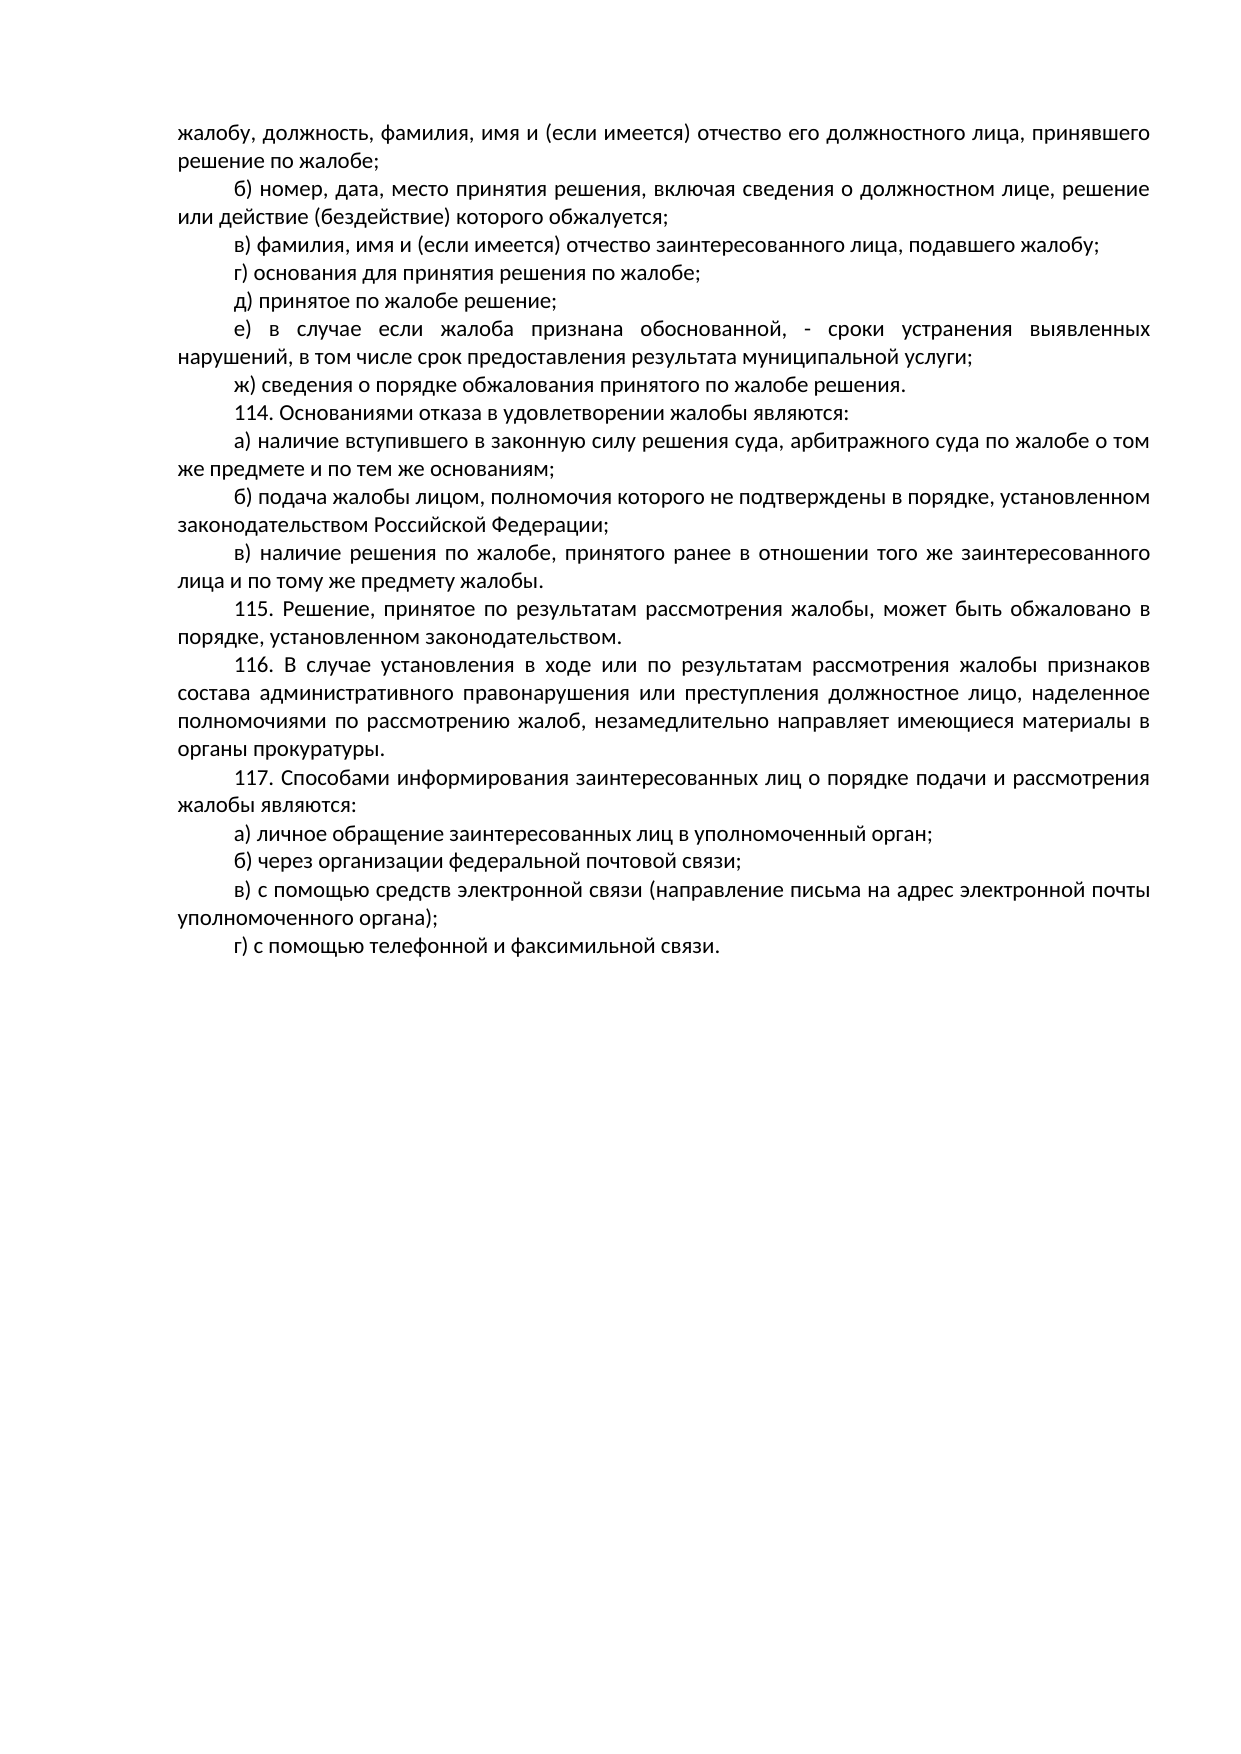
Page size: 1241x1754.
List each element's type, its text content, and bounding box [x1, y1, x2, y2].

text в) фамилия, имя и (если имеется) отчество заинтересованного лица, подавшего жалобу; [177, 230, 1152, 258]
text 117. Способами информирования заинтересованных лиц о порядке подачи и рассмотрения жалобы являются: [177, 763, 1152, 819]
text 114. Основаниями отказа в удовлетворении жалобы являются: [177, 398, 1152, 426]
text а) наличие вступившего в законную силу решения суда, арбитражного суда по жалобе о том же предмете и по тем же основаниям; [177, 426, 1152, 482]
text а) личное обращение заинтересованных лиц в уполномоченный орган; [177, 819, 1152, 847]
text ж) сведения о порядке обжалования принятого по жалобе решения. [177, 370, 1152, 398]
text д) принятое по жалобе решение; [177, 286, 1152, 314]
text е) в случае если жалоба признана обоснованной, - сроки устранения выявленных нарушений, в том числе срок предоставления результата муниципальной услуги; [177, 314, 1152, 370]
text в) наличие решения по жалобе, принятого ранее в отношении того же заинтересованного лица и по тому же предмету жалобы. [177, 538, 1152, 594]
text в) с помощью средств электронной связи (направление письма на адрес электронной почты уполномоченного органа); [177, 875, 1152, 931]
text б) через организации федеральной почтовой связи; [177, 847, 1152, 875]
text б) номер, дата, место принятия решения, включая сведения о должностном лице, решение или действие (бездействие) которого обжалуется; [177, 174, 1152, 230]
text б) подача жалобы лицом, полномочия которого не подтверждены в порядке, установленном законодательством Российской Федерации; [177, 482, 1152, 538]
text г) с помощью телефонной и факсимильной связи. [177, 931, 1152, 959]
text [177, 118, 1152, 174]
text г) основания для принятия решения по жалобе; [177, 258, 1152, 286]
text 115. Решение, принятое по результатам рассмотрения жалобы, может быть обжаловано в порядке, установленном законодательством. [177, 594, 1152, 651]
text 116. В случае установления в ходе или по результатам рассмотрения жалобы признаков состава административного правонарушения или преступления должностное лицо, наделенное полномочиями по рассмотрению жалоб, незамедлительно направляет имеющиеся материалы в органы прокуратуры. [177, 651, 1152, 763]
